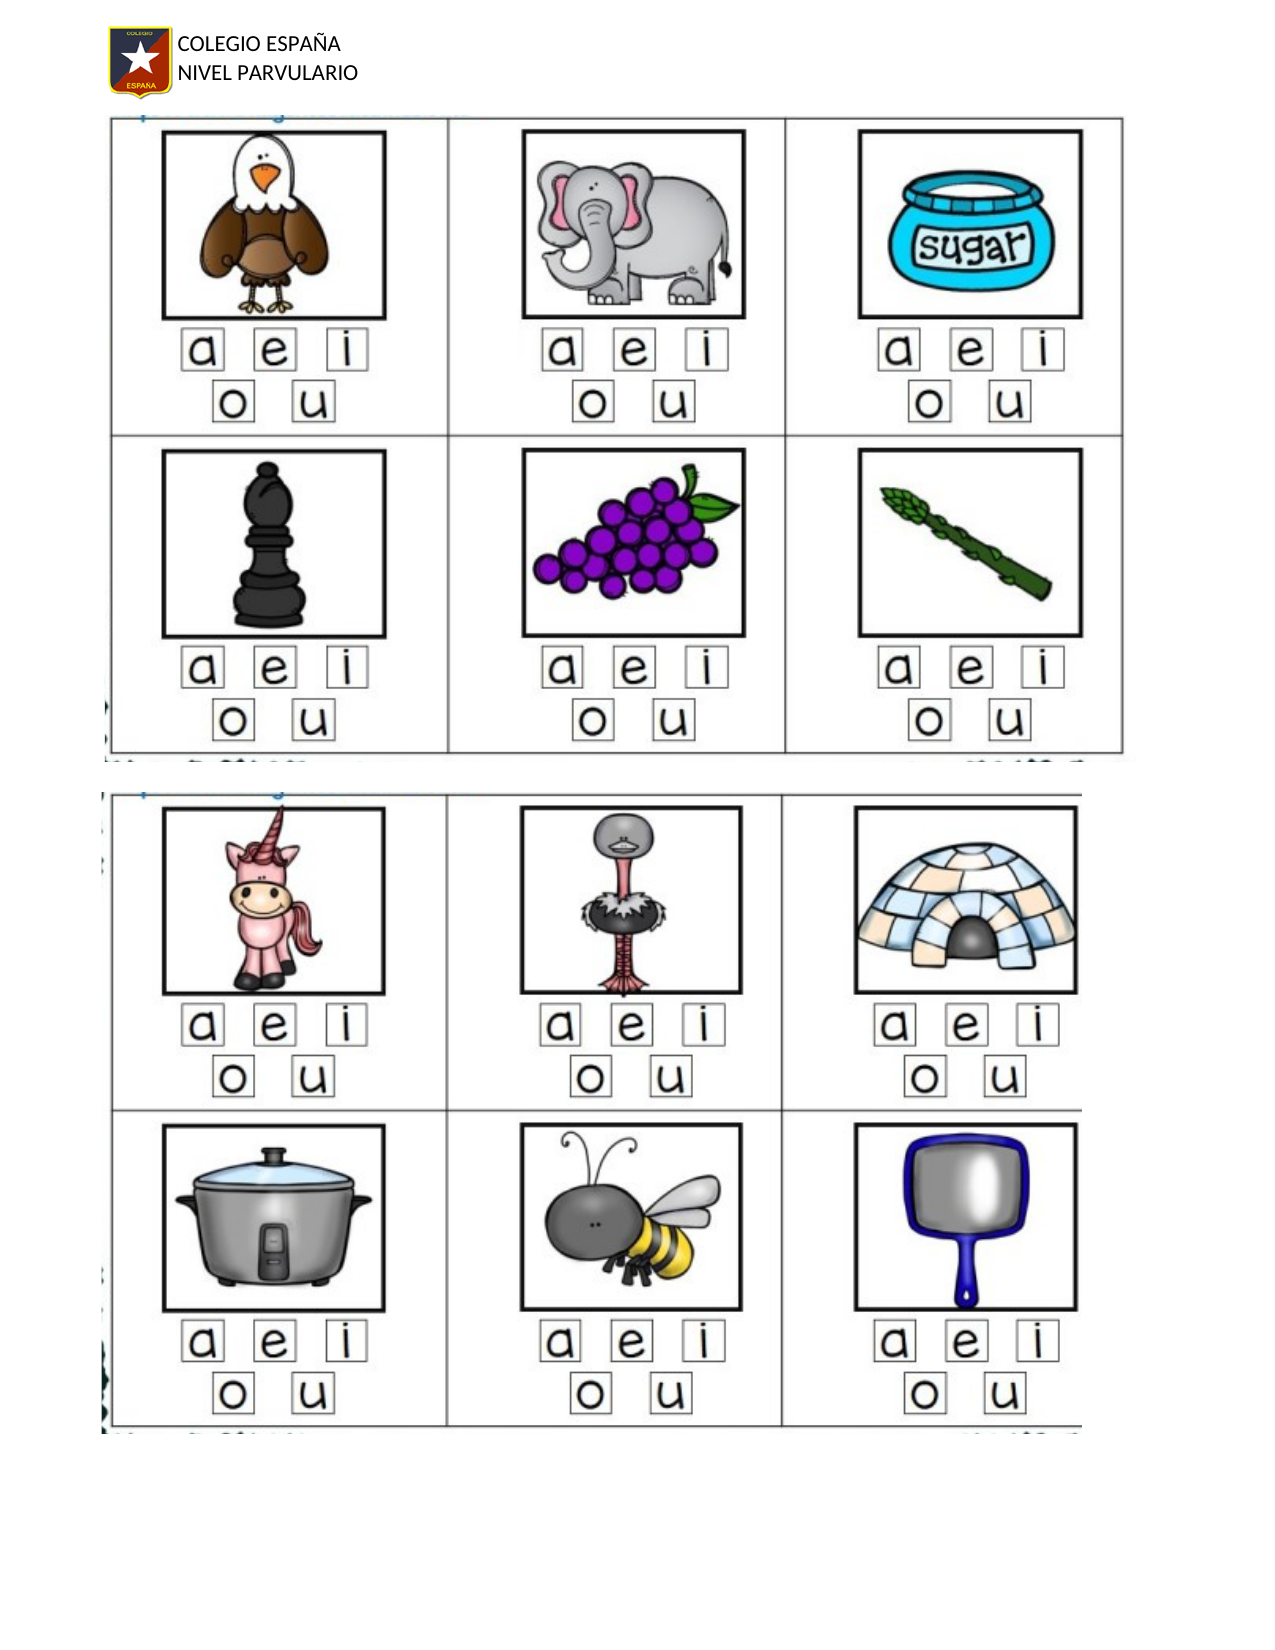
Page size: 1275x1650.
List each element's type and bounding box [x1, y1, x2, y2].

picture [101, 23, 174, 98]
picture [101, 792, 1082, 1434]
picture [104, 115, 1136, 762]
